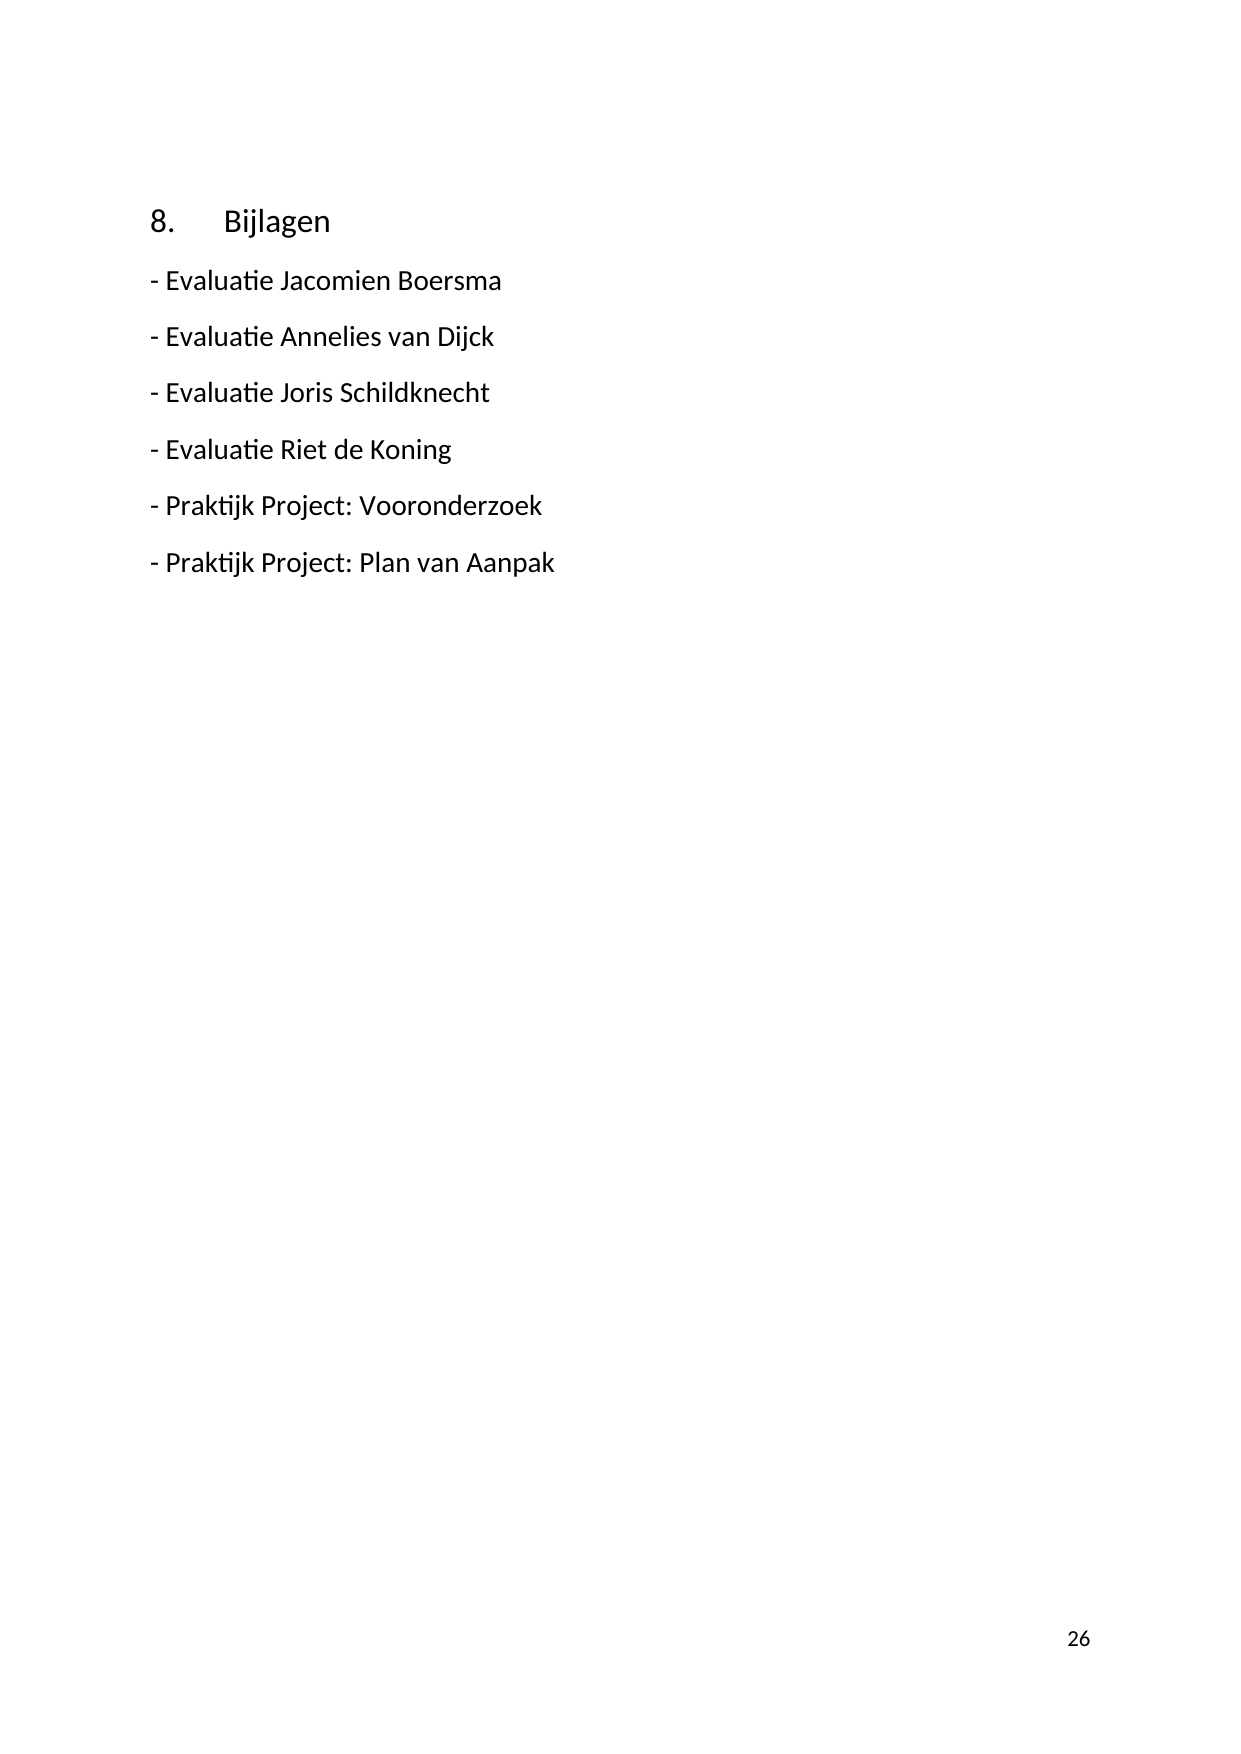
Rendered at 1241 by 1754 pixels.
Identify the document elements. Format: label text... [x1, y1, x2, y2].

subtitle - Evaluatie Jacomien Boersma [150, 262, 1090, 297]
subtitle 8. Bijlagen [150, 200, 1090, 241]
subtitle - Evaluatie Riet de Koning [150, 431, 1090, 467]
subtitle - Praktijk Project: Vooronderzoek [150, 487, 1090, 523]
subtitle - Evaluatie Annelies van Dijck [150, 318, 1090, 354]
subtitle - Praktijk Project: Plan van Aanpak [150, 544, 1090, 579]
subtitle - Evaluatie Joris Schildknecht [150, 374, 1090, 410]
